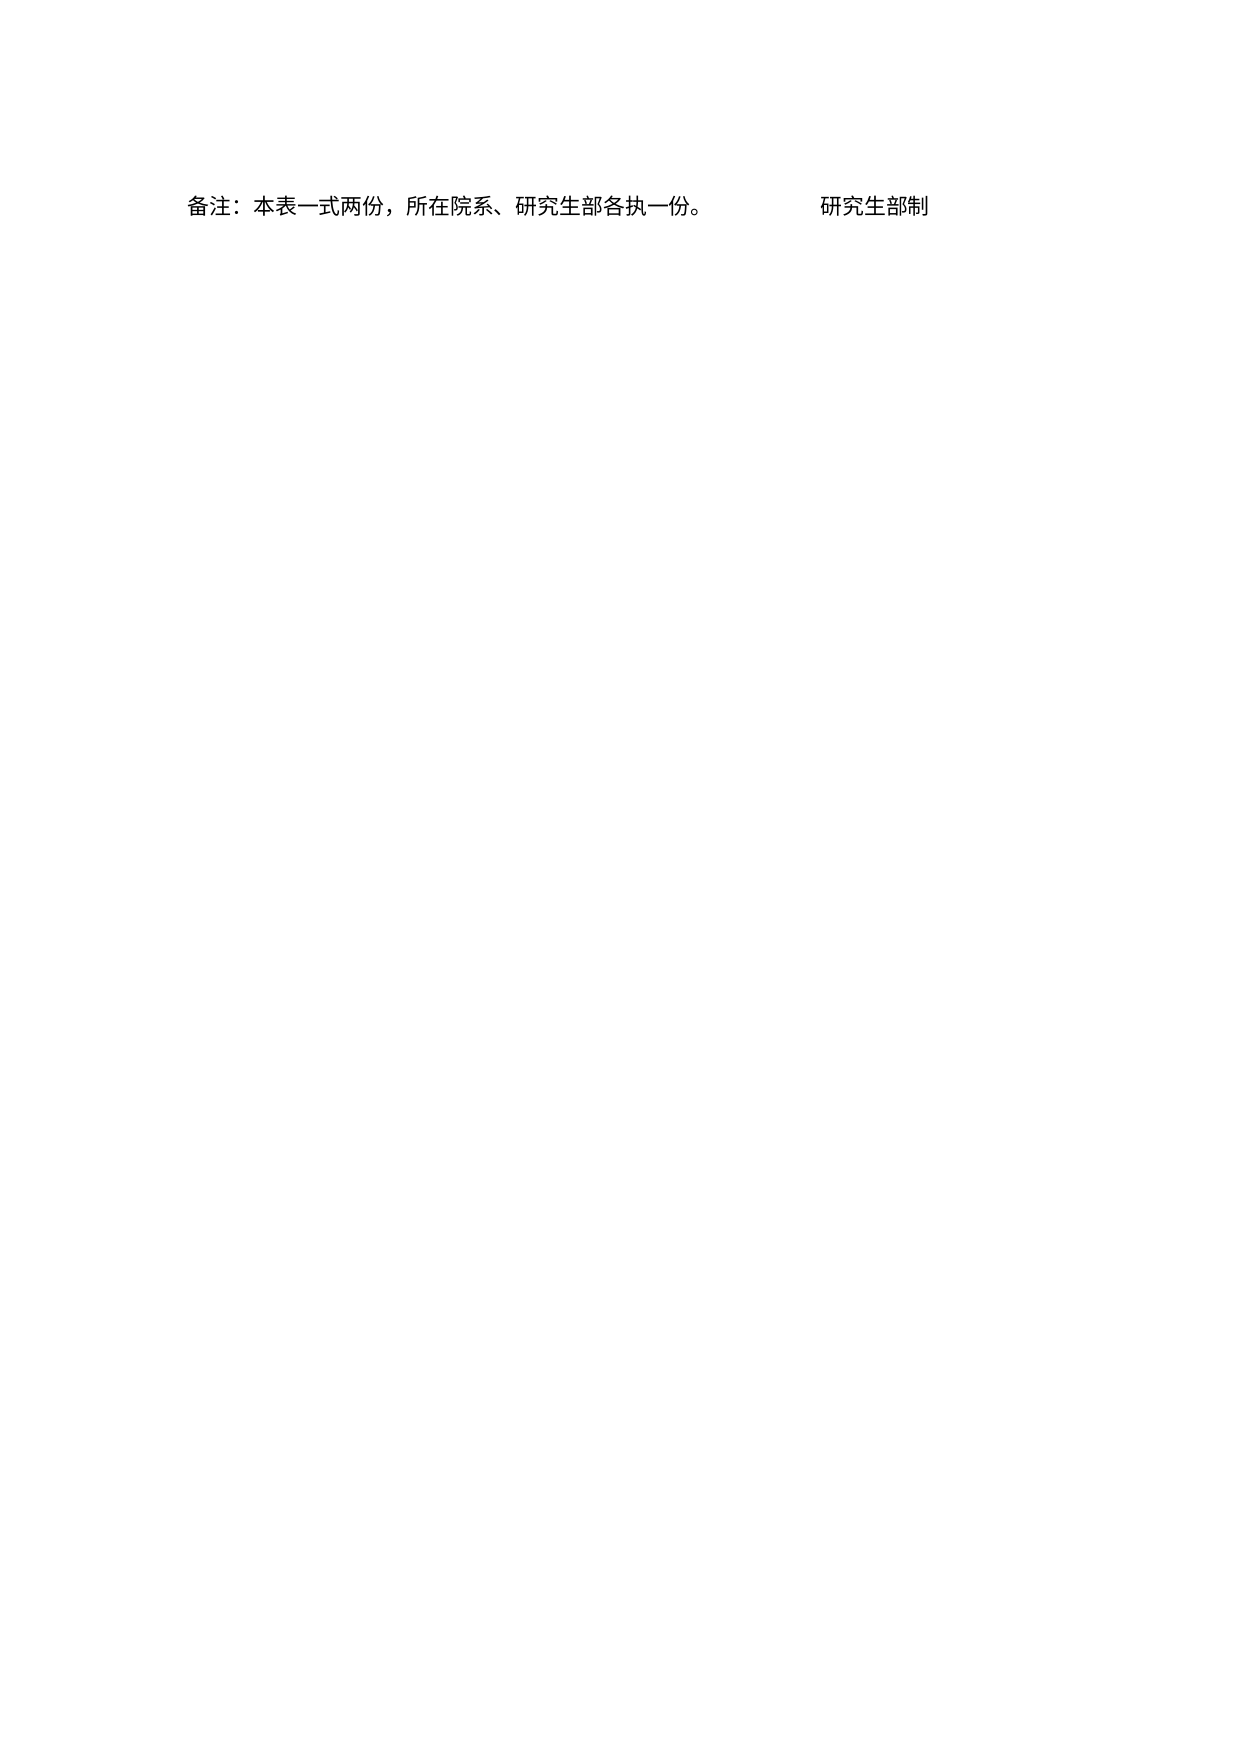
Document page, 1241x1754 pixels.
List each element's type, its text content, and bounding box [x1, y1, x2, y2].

text 备注：本表一式两份，所在院系、研究生部各执一份。 研究生部制 [187, 189, 1053, 220]
